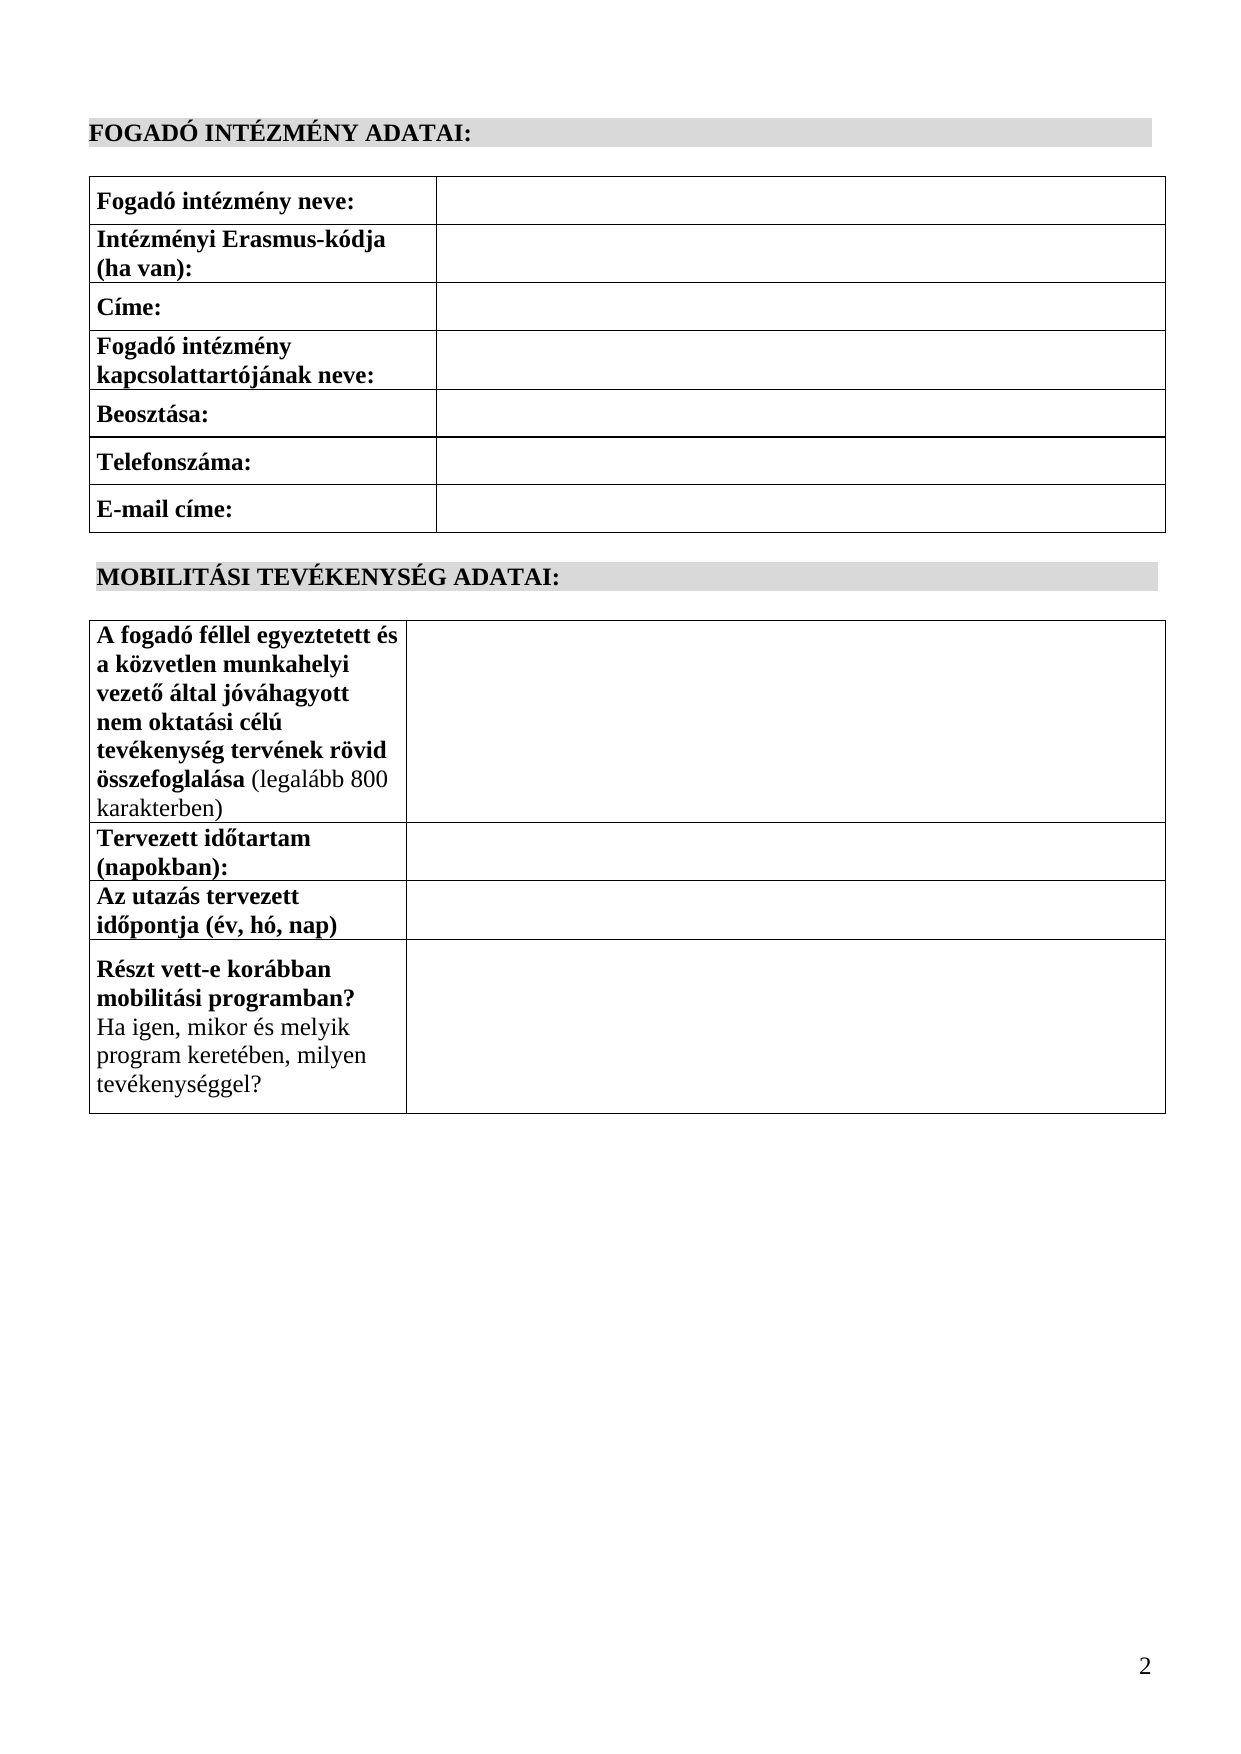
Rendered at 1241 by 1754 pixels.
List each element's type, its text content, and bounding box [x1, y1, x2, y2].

table_cell [407, 621, 1165, 822]
table_cell Telefonszáma: [90, 438, 436, 484]
table_header Fogadó intézmény neve: [90, 177, 436, 223]
table_cell Az utazás tervezett időpontja (év, hó, nap) [90, 881, 406, 939]
text FOGADÓ INTÉZMÉNY ADATAI: [89, 118, 1152, 147]
table_cell [437, 390, 1165, 436]
table_cell [437, 485, 1165, 532]
table_cell Intézményi Erasmus-kódja (ha van): [90, 225, 436, 282]
table_cell E-mail címe: [90, 485, 436, 532]
table_cell Részt vett-e korábban mobilitási programban? Ha igen, mikor és melyik program keretében, milyen tevékenységgel? [90, 940, 406, 1112]
table_cell Beosztása: [90, 390, 436, 436]
table_cell [437, 438, 1165, 484]
table_cell [437, 331, 1165, 388]
table_cell [437, 283, 1165, 330]
table_cell [407, 940, 1165, 1112]
table_header [437, 177, 1165, 223]
table_cell Fogadó intézmény kapcsolattartójának neve: [90, 331, 436, 388]
table_cell MOBILITÁSI TEVÉKENYSÉG ADATAI: [89, 533, 1165, 619]
table_cell [437, 225, 1165, 282]
table_cell Tervezett időtartam (napokban): [90, 823, 406, 880]
table_cell A fogadó féllel egyeztetett és a közvetlen munkahelyi vezető által jóváhagyott nem oktatási célú tevékenység tervének rövid összefoglalása (legalább 800 karakterben) [90, 621, 406, 822]
table_cell Címe: [90, 283, 436, 330]
table_cell [407, 881, 1165, 939]
table_cell [407, 823, 1165, 880]
